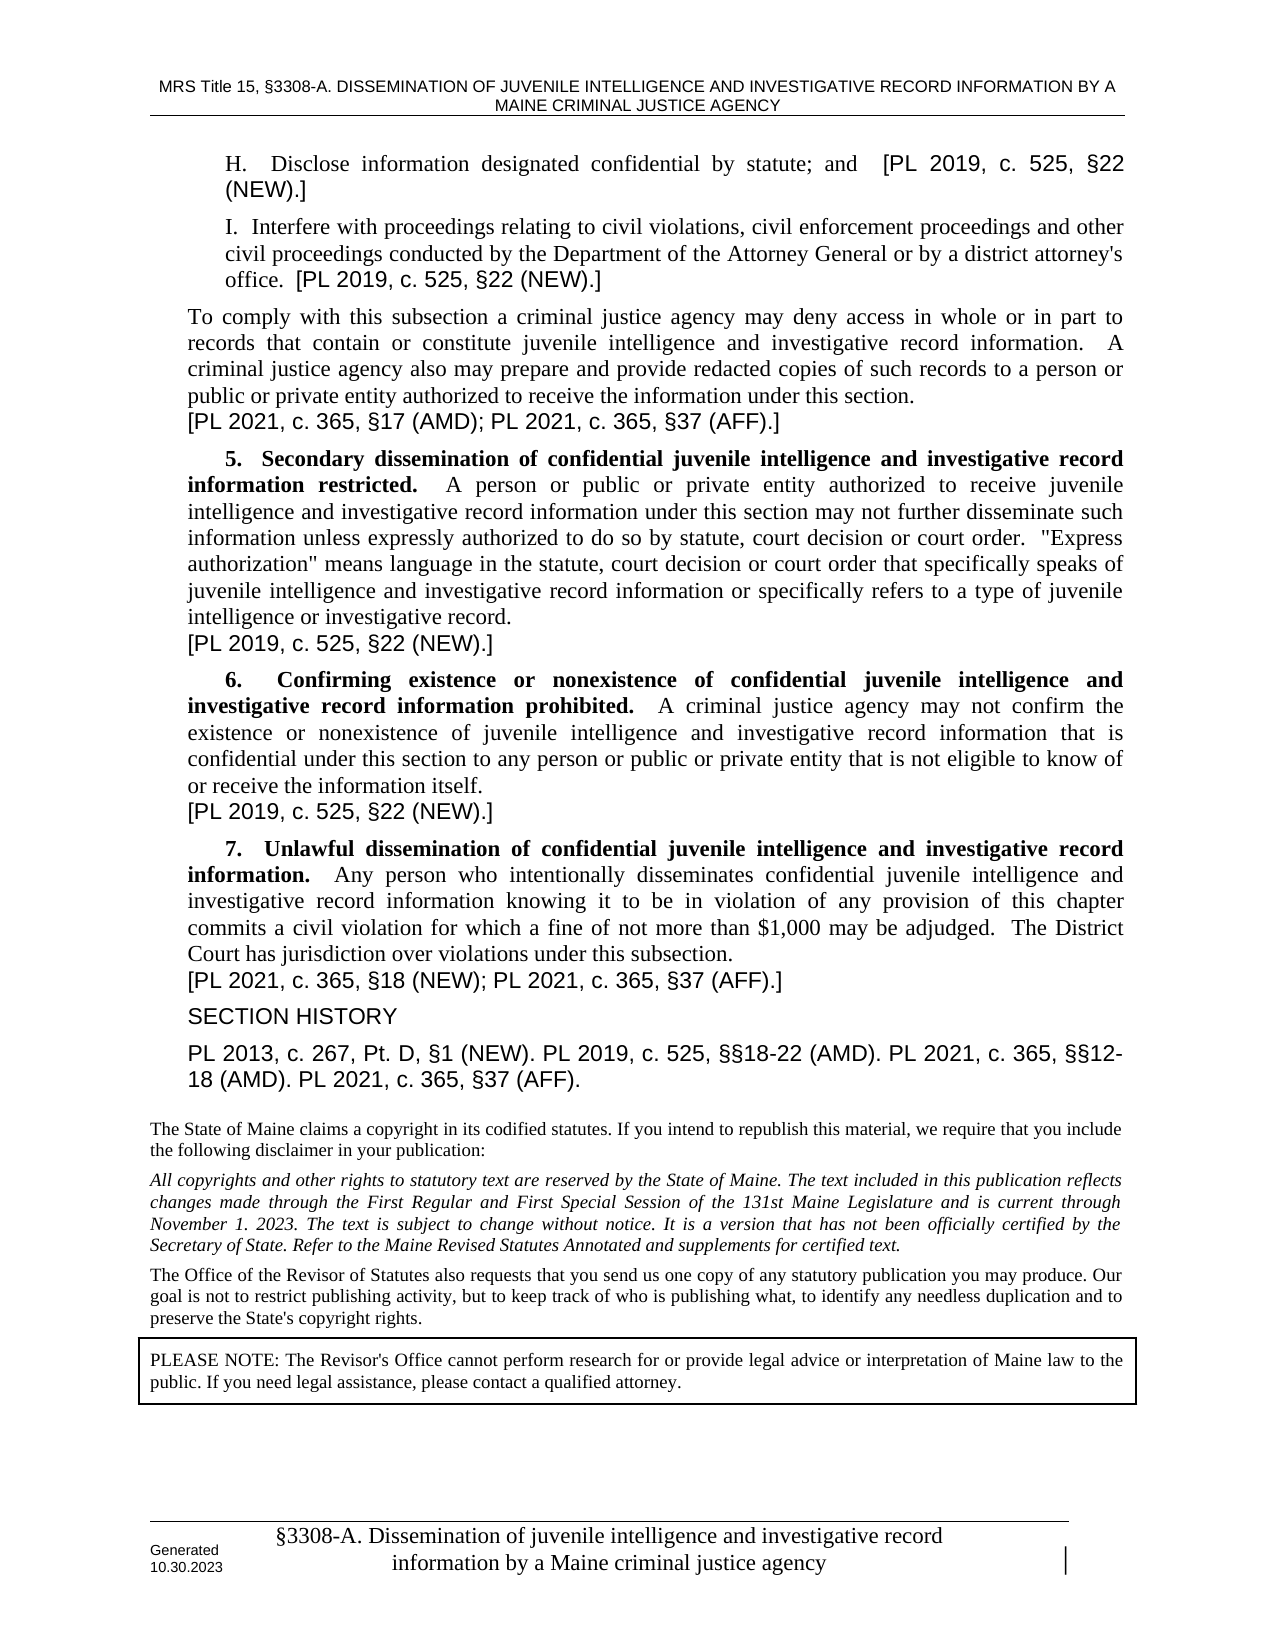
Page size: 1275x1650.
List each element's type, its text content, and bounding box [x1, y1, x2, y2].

text PL 2013, c. 267, Pt. D, §1 (NEW). PL 2019, c. 525, §§18-22 (AMD). PL 2021, c. 365, §§12-18 (AMD). PL 2021, c. 365, §37 (AFF). [187, 1040, 1125, 1093]
text All copyrights and other rights to statutory text are reserved by the State of Maine. The text included in this publication reflects changes made through the First Regular and First Special Session of the 131st Maine Legislature and is current through November 1. 2023 . The text is subject to change without notice. It is a version that has not been officially certified by the Secretary of State. Refer to the Maine Revised Statutes Annotated and supplements for certified text. [150, 1169, 1125, 1256]
text 5. Secondary dissemination of confidential juvenile intelligence and investigative record information restricted. A person or public or private entity authorized to receive juvenile intelligence and investigative record information under this section may not further disseminate such information unless expressly authorized to do so by statute, court decision or court order. "Express authorization" means language in the statute, court decision or court order that specifically speaks of juvenile intelligence and investigative record information or specifically refers to a type of juvenile intelligence or investigative record. [187, 445, 1125, 629]
text H. Disclose information designated confidential by statute; and [PL 2019, c. 525, §22 (NEW).] [225, 150, 1125, 203]
text SECTION HISTORY [187, 1003, 1125, 1030]
text 7. Unlawful dissemination of confidential juvenile intelligence and investigative record information. Any person who intentionally disseminates confidential juvenile intelligence and investigative record information knowing it to be in violation of any provision of this chapter commits a civil violation for which a fine of not more than $1,000 may be adjudged. The District Court has jurisdiction over violations under this subsection. [187, 835, 1125, 967]
text [PL 2021, c. 365, §18 (NEW); PL 2021, c. 365, §37 (AFF).] [187, 967, 1125, 993]
text [PL 2019, c. 525, §22 (NEW).] [187, 798, 1125, 824]
text To comply with this subsection a criminal justice agency may deny access in whole or in part to records that contain or constitute juvenile intelligence and investigative record information. A criminal justice agency also may prepare and provide redacted copies of such records to a person or public or private entity authorized to receive the information under this section. [187, 303, 1125, 408]
text The Office of the Revisor of Statutes also requests that you send us one copy of any statutory publication you may produce. Our goal is not to restrict publishing activity, but to keep track of who is publishing what, to identify any needless duplication and to preserve the State's copyright rights. [150, 1264, 1125, 1328]
text The State of Maine claims a copyright in its codified statutes. If you intend to republish this material, we require that you include the following disclaimer in your publication: [150, 1118, 1125, 1161]
text 6. Confirming existence or nonexistence of confidential juvenile intelligence and investigative record information prohibited. A criminal justice agency may not confirm the existence or nonexistence of juvenile intelligence and investigative record information that is confidential under this section to any person or public or private entity that is not eligible to know of or receive the information itself. [187, 666, 1125, 798]
text [PL 2019, c. 525, §22 (NEW).] [187, 629, 1125, 656]
text [PL 2021, c. 365, §17 (AMD); PL 2021, c. 365, §37 (AFF).] [187, 408, 1125, 434]
text I. Interfere with proceedings relating to civil violations, civil enforcement proceedings and other civil proceedings conducted by the Department of the Attorney General or by a district attorney's office. [PL 2019, c. 525, §22 (NEW).] [225, 213, 1125, 292]
text PLEASE NOTE: The Revisor's Office cannot perform research for or provide legal advice or interpretation of Maine law to the public. If you need legal assistance, please contact a qualified attorney. [140, 1339, 1135, 1403]
